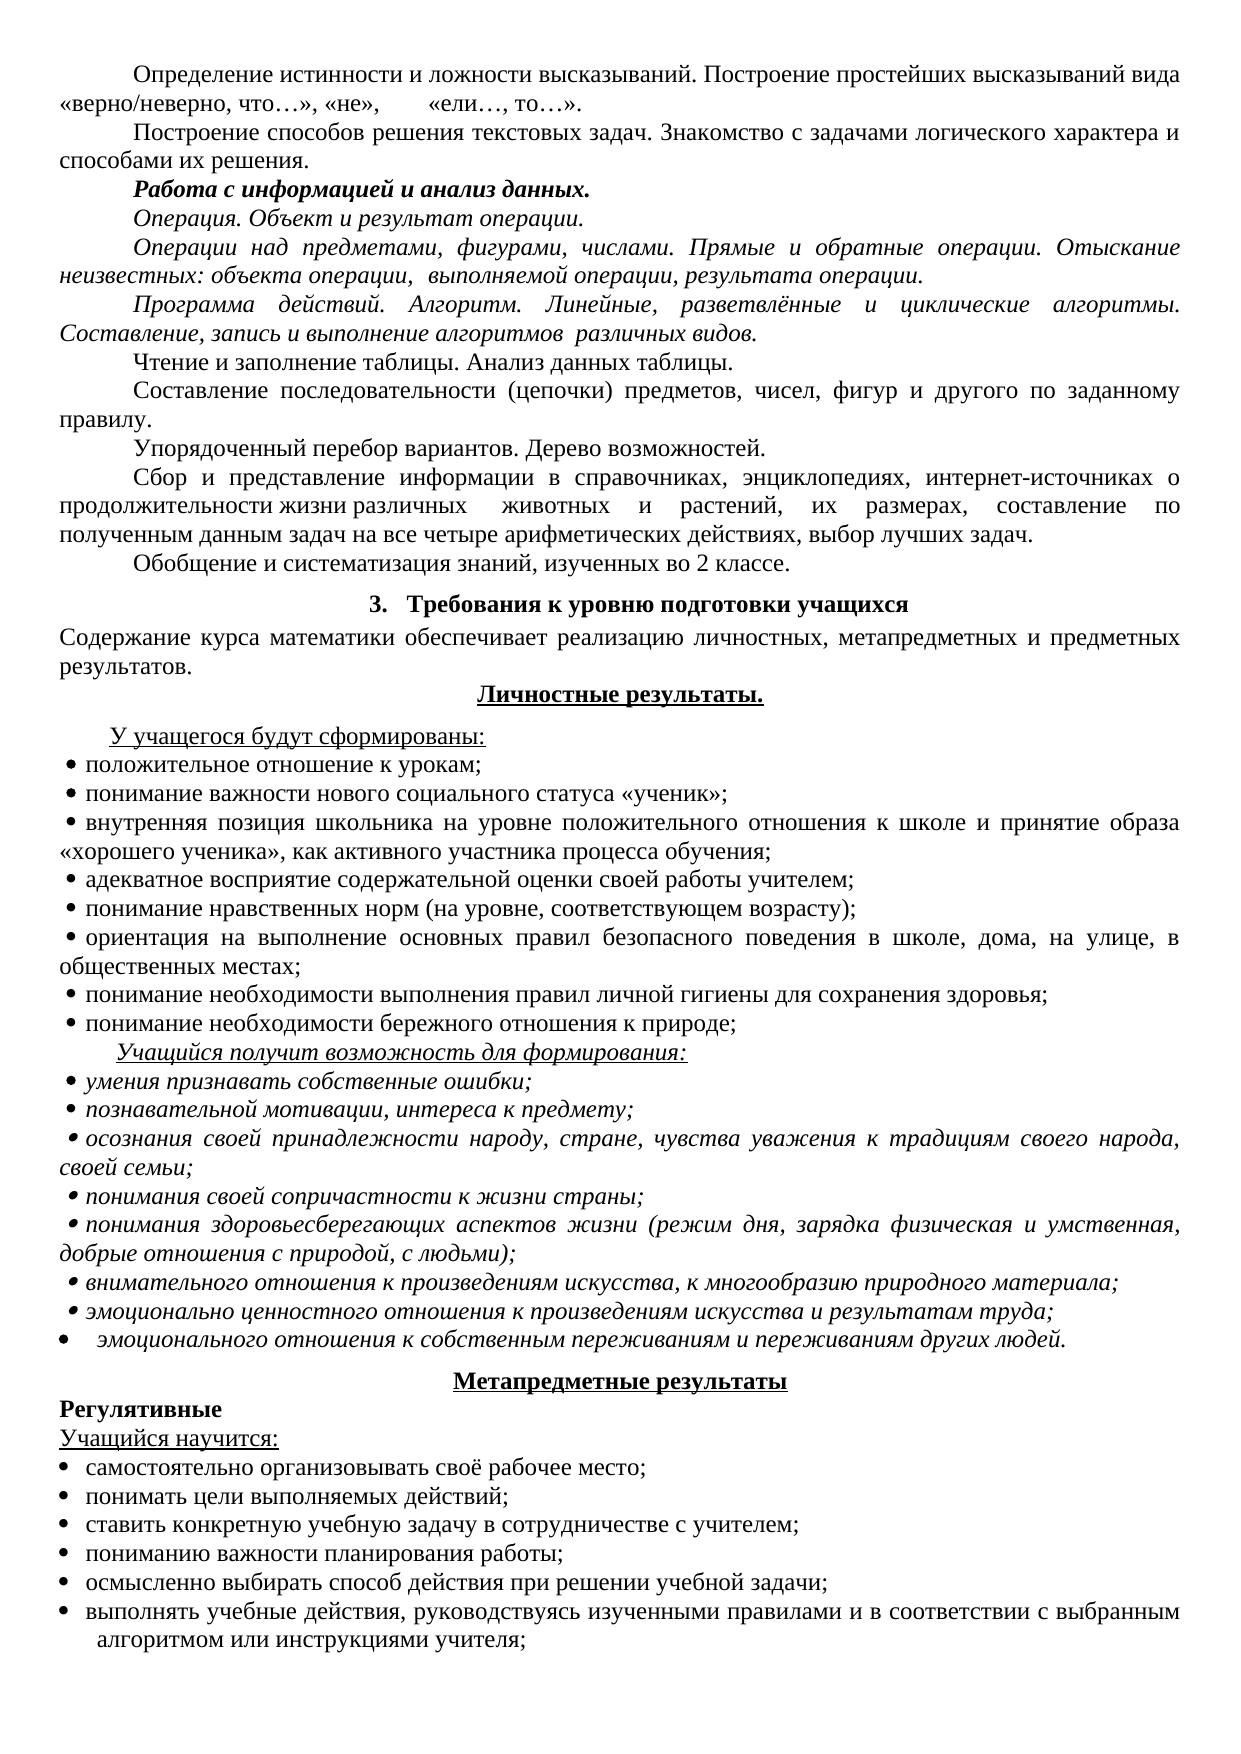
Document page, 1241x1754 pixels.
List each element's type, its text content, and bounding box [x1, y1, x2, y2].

list осмысленно выбирать способ действия при решении учебной задачи; [59, 1567, 1181, 1596]
text Метапредметные результаты [59, 1366, 1181, 1394]
text Работа с информацией и анализ данных. [59, 174, 1181, 203]
text Личностные результаты. [59, 679, 1181, 708]
list понимание необходимости бережного отношения к природе; [59, 1008, 1181, 1037]
list понимание необходимости выполнения правил личной гигиены для сохранения здоровья; [59, 979, 1181, 1008]
list самостоятельно организовывать своё рабочее место; [59, 1452, 1181, 1481]
list понимание важности нового социального статуса «ученик»; [59, 778, 1181, 807]
list адекватное восприятие содержательной оценки своей работы учителем; [59, 864, 1181, 893]
text Учащийся научится: [59, 1423, 1181, 1452]
text Чтение и заполнение таблицы. Анализ данных таблицы. [59, 347, 1181, 375]
text Составление последовательности (цепочки) предметов, чисел, фигур и другого по заданному правилу. [59, 375, 1181, 433]
list осознания своей принадлежности народу, стране, чувства уважения к традициям своего народа, своей семьи; [59, 1123, 1181, 1181]
list эмоционально ценностного отношения к произведениям искусства и результатам труда; [59, 1296, 1181, 1324]
list Требования к уровню подготовки учащихся [97, 589, 1181, 618]
list познавательной мотивации, интереса к предмету; [59, 1094, 1181, 1123]
list понимание нравственных норм (на уровне, соответствующем возрасту); [59, 893, 1181, 922]
list эмоционального отношения к собственным переживаниям и переживаниям других людей. [59, 1324, 1181, 1353]
text Операции над предметами, фигурами, числами. Прямые и обратные операции. Отыскание неизвестных: объекта операции, выполняемой операции, результата операции. [59, 232, 1181, 289]
list понимания своей сопричастности к жизни страны; [59, 1181, 1181, 1209]
list понимания здоровьесберегающих аспектов жизни (режим дня, зарядка физическая и умственная, добрые отношения с природой, с людьми); [59, 1209, 1181, 1267]
text Регулятивные [59, 1394, 1181, 1423]
text Определение истинности и ложности высказываний. Построение простейших высказываний вида «верно/неверно, что…», «не», «ели…, то…». [59, 59, 1181, 117]
text Построение способов решения текстовых задач. Знакомство с задачами логического характера и способами их решения. [59, 117, 1181, 174]
list понимать цели выполняемых действий; [59, 1481, 1181, 1509]
list выполнять учебные действия, руководствуясь изученными правилами и в соответствии с выбранным алгоритмом или инструкциями учителя; [59, 1596, 1181, 1653]
text Упорядоченный перебор вариантов. Дерево возможностей. [59, 433, 1181, 462]
text Учащийся получит возможность для формирования: [115, 1037, 1181, 1066]
list внутренняя позиция школьника на уровне положительного отношения к школе и принятие образа «хорошего ученика», как активного участника процесса обучения; [59, 807, 1181, 864]
list ориентация на выполнение основных правил безопасного поведения в школе, дома, на улице, в общественных местах; [59, 922, 1181, 979]
list внимательного отношения к произведениям искусства, к многообразию природного материала; [59, 1267, 1181, 1296]
text Содержание курса математики обеспечивает реализацию личностных, метапредметных и предметных результатов. [59, 622, 1181, 679]
text Операция. Объект и результат операции. [59, 203, 1181, 232]
list положительное отношение к урокам; [59, 749, 1181, 778]
list пониманию важности планирования работы; [59, 1538, 1181, 1567]
list умения признавать собственные ошибки; [59, 1066, 1181, 1094]
text Обобщение и систематизация знаний, изученных во 2 классе. [59, 548, 1181, 577]
text Программа действий. Алгоритм. Линейные, разветвлённые и циклические алгоритмы. Составление, запись и выполнение алгоритмов различных видов. [59, 289, 1181, 347]
list ставить конкретную учебную задачу в сотрудничестве с учителем; [59, 1509, 1181, 1538]
text Сбор и представление информации в справочниках, энциклопедиях, интернет-источниках о продолжительности жизни различных животных и растений, их размерах, составление по полученным данным задач на все четыре арифметических действиях, выбор лучших задач. [59, 462, 1181, 548]
text У учащегося будут сформированы: [59, 721, 1181, 749]
